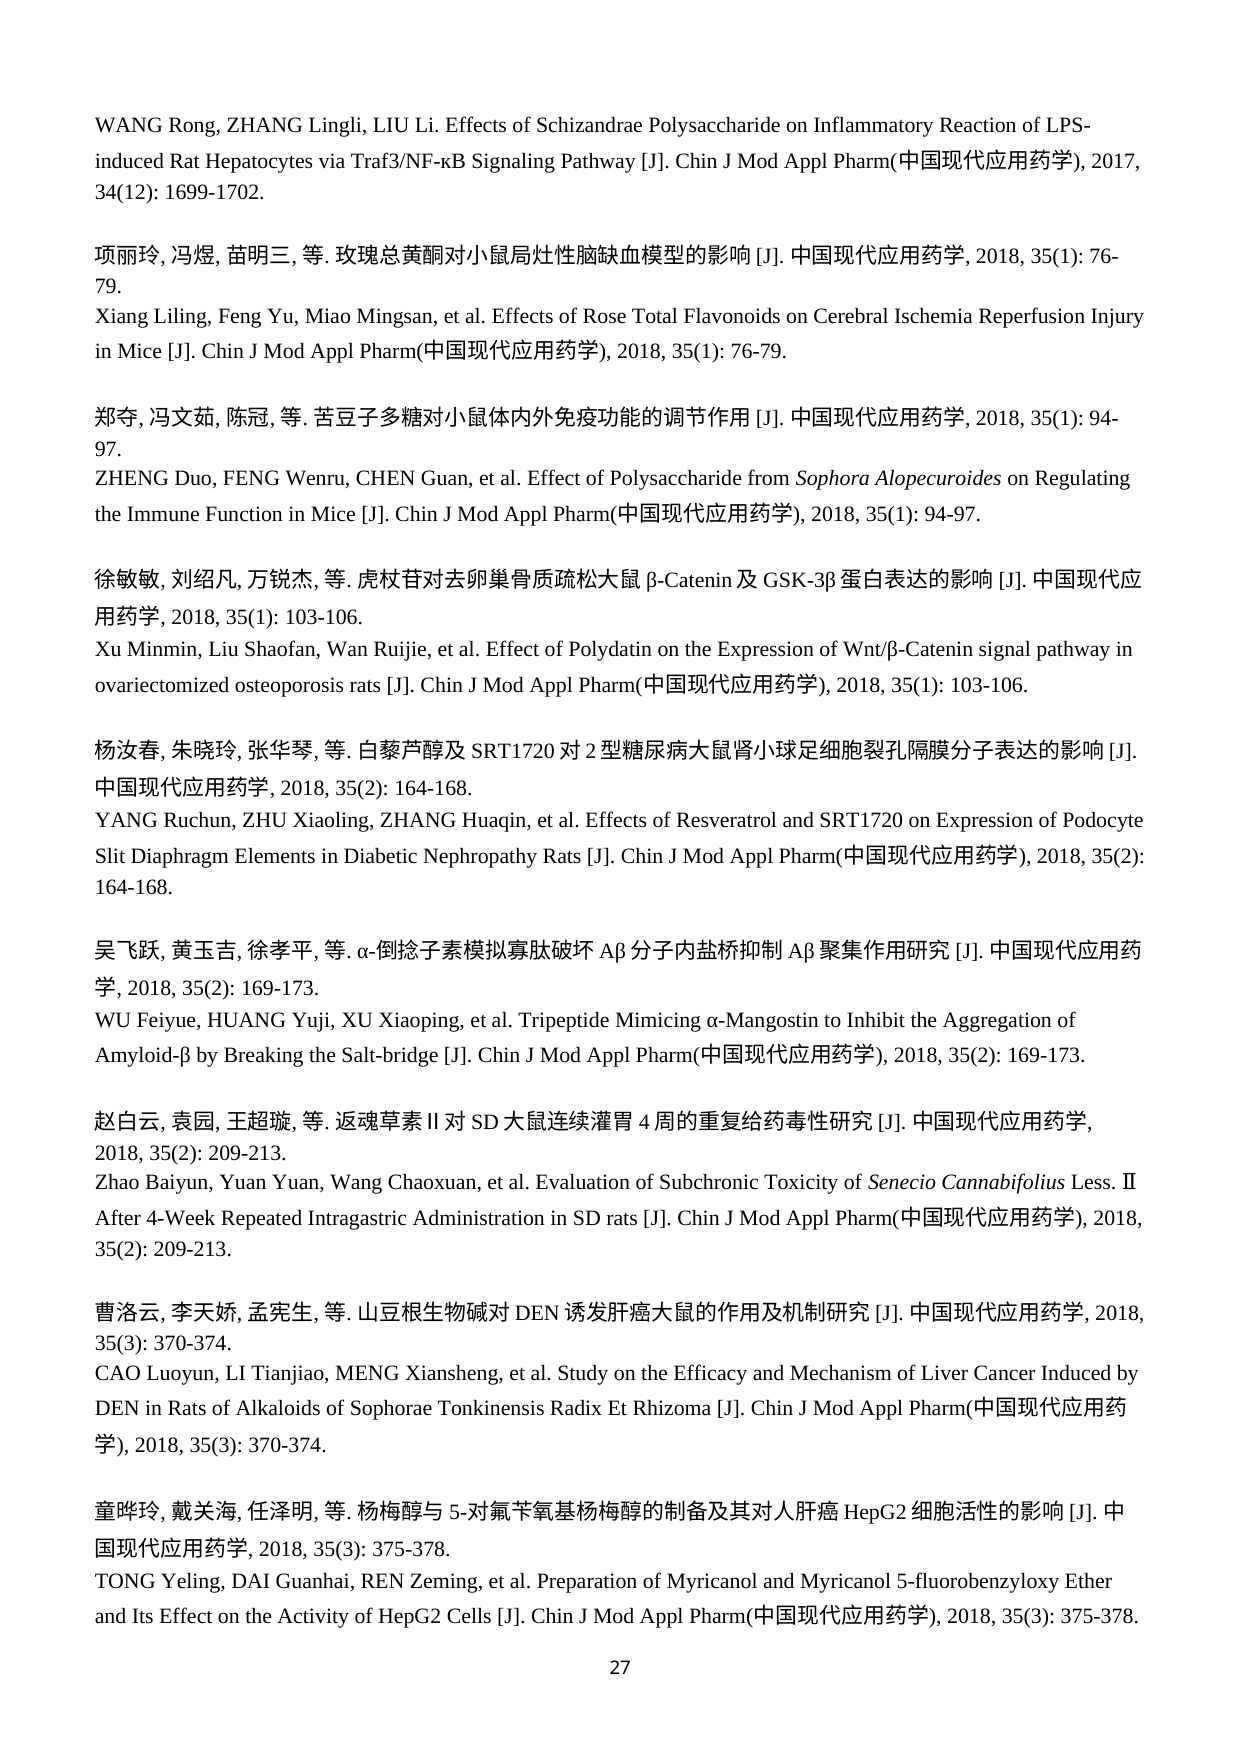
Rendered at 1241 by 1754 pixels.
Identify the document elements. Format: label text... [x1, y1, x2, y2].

text Xu Minmin, Liu Shaofan, Wan Ruijie, et al. Effect of Polydatin on the Expression of Wnt/β-Catenin signal pathway in ovariectomized osteoporosis rats [J]. Chin J Mod Appl Pharm(中国现代应用药学), 2018, 35(1): 103-106. [94, 636, 1146, 698]
text 赵白云, 袁园, 王超璇, 等. 返魂草素Ⅱ对SD大鼠连续灌胃4周的重复给药毒性研究 [J]. 中国现代应用药学, 2018, 35(2): 209-213. [94, 1104, 1146, 1165]
text 吴飞跃, 黄玉吉, 徐孝平, 等. α-倒捻子素模拟寡肽破坏Aβ分子内盐桥抑制Aβ聚集作用研究 [J]. 中国现代应用药学, 2018, 35(2): 169-173. [94, 933, 1146, 1001]
text CAO Luoyun, LI Tianjiao, MENG Xiansheng, et al. Study on the Efficacy and Mechanism of Liver Cancer Induced by DEN in Rats of Alkaloids of Sophorae Tonkinensis Radix Et Rhizoma [J]. Chin J Mod Appl Pharm(中国现代应用药学), 2018, 35(3): 370-374. [94, 1360, 1146, 1459]
text 杨汝春, 朱晓玲, 张华琴, 等. 白藜芦醇及SRT1720对2型糖尿病大鼠肾小球足细胞裂孔隔膜分子表达的影响 [J]. 中国现代应用药学, 2018, 35(2): 164-168. [94, 733, 1146, 802]
text Zhao Baiyun, Yuan Yuan, Wang Chaoxuan, et al. Evaluation of Subchronic Toxicity of Senecio Cannabifolius Less. Ⅱ After 4-Week Repeated Intragastric Administration in SD rats [J]. Chin J Mod Appl Pharm(中国现代应用药学), 2018, 35(2): 209-213. [94, 1169, 1146, 1261]
text WU Feiyue, HUANG Yuji, XU Xiaoping, et al. Tripeptide Mimicing α-Mangostin to Inhibit the Aggregation of Amyloid-β by Breaking the Salt-bridge [J]. Chin J Mod Appl Pharm(中国现代应用药学), 2018, 35(2): 169-173. [94, 1007, 1146, 1069]
text TONG Yeling, DAI Guanhai, REN Zeming, et al. Preparation of Myricanol and Myricanol 5-fluorobenzyloxy Ether and Its Effect on the Activity of HepG2 Cells [J]. Chin J Mod Appl Pharm(中国现代应用药学), 2018, 35(3): 375-378. [94, 1568, 1146, 1630]
text 项丽玲, 冯煜, 苗明三, 等. 玫瑰总黄酮对小鼠局灶性脑缺血模型的影响 [J]. 中国现代应用药学, 2018, 35(1): 76-79. [94, 238, 1146, 299]
text 童晔玲, 戴关海, 任泽明, 等. 杨梅醇与5-对氟苄氧基杨梅醇的制备及其对人肝癌HepG2细胞活性的影响 [J]. 中国现代应用药学, 2018, 35(3): 375-378. [94, 1494, 1146, 1562]
text YANG Ruchun, ZHU Xiaoling, ZHANG Huaqin, et al. Effects of Resveratrol and SRT1720 on Expression of Podocyte Slit Diaphragm Elements in Diabetic Nephropathy Rats [J]. Chin J Mod Appl Pharm(中国现代应用药学), 2018, 35(2): 164-168. [94, 807, 1146, 899]
text 郑夺, 冯文茹, 陈冠, 等. 苦豆子多糖对小鼠体内外免疫功能的调节作用 [J]. 中国现代应用药学, 2018, 35(1): 94-97. [94, 400, 1146, 461]
text 曹洛云, 李天娇, 孟宪生, 等. 山豆根生物碱对DEN诱发肝癌大鼠的作用及机制研究 [J]. 中国现代应用药学, 2018, 35(3): 370-374. [94, 1294, 1146, 1356]
text Xiang Liling, Feng Yu, Miao Mingsan, et al. Effects of Rose Total Flavonoids on Cerebral Ischemia Reperfusion Injury in Mice [J]. Chin J Mod Appl Pharm(中国现代应用药学), 2018, 35(1): 76-79. [94, 303, 1146, 365]
text WANG Rong, ZHANG Lingli, LIU Li. Effects of Schizandrae Polysaccharide on Inflammatory Reaction of LPS-induced Rat Hepatocytes via Traf3/NF-кB Signaling Pathway [J]. Chin J Mod Appl Pharm(中国现代应用药学), 2017, 34(12): 1699-1702. [94, 112, 1146, 204]
text ZHENG Duo, FENG Wenru, CHEN Guan, et al. Effect of Polysaccharide from Sophora Alopecuroides on Regulating the Immune Function in Mice [J]. Chin J Mod Appl Pharm(中国现代应用药学), 2018, 35(1): 94-97. [94, 465, 1146, 528]
text 徐敏敏, 刘绍凡, 万锐杰, 等. 虎杖苷对去卵巢骨质疏松大鼠β-Catenin及GSK-3β蛋白表达的影响 [J]. 中国现代应用药学, 2018, 35(1): 103-106. [94, 562, 1146, 631]
